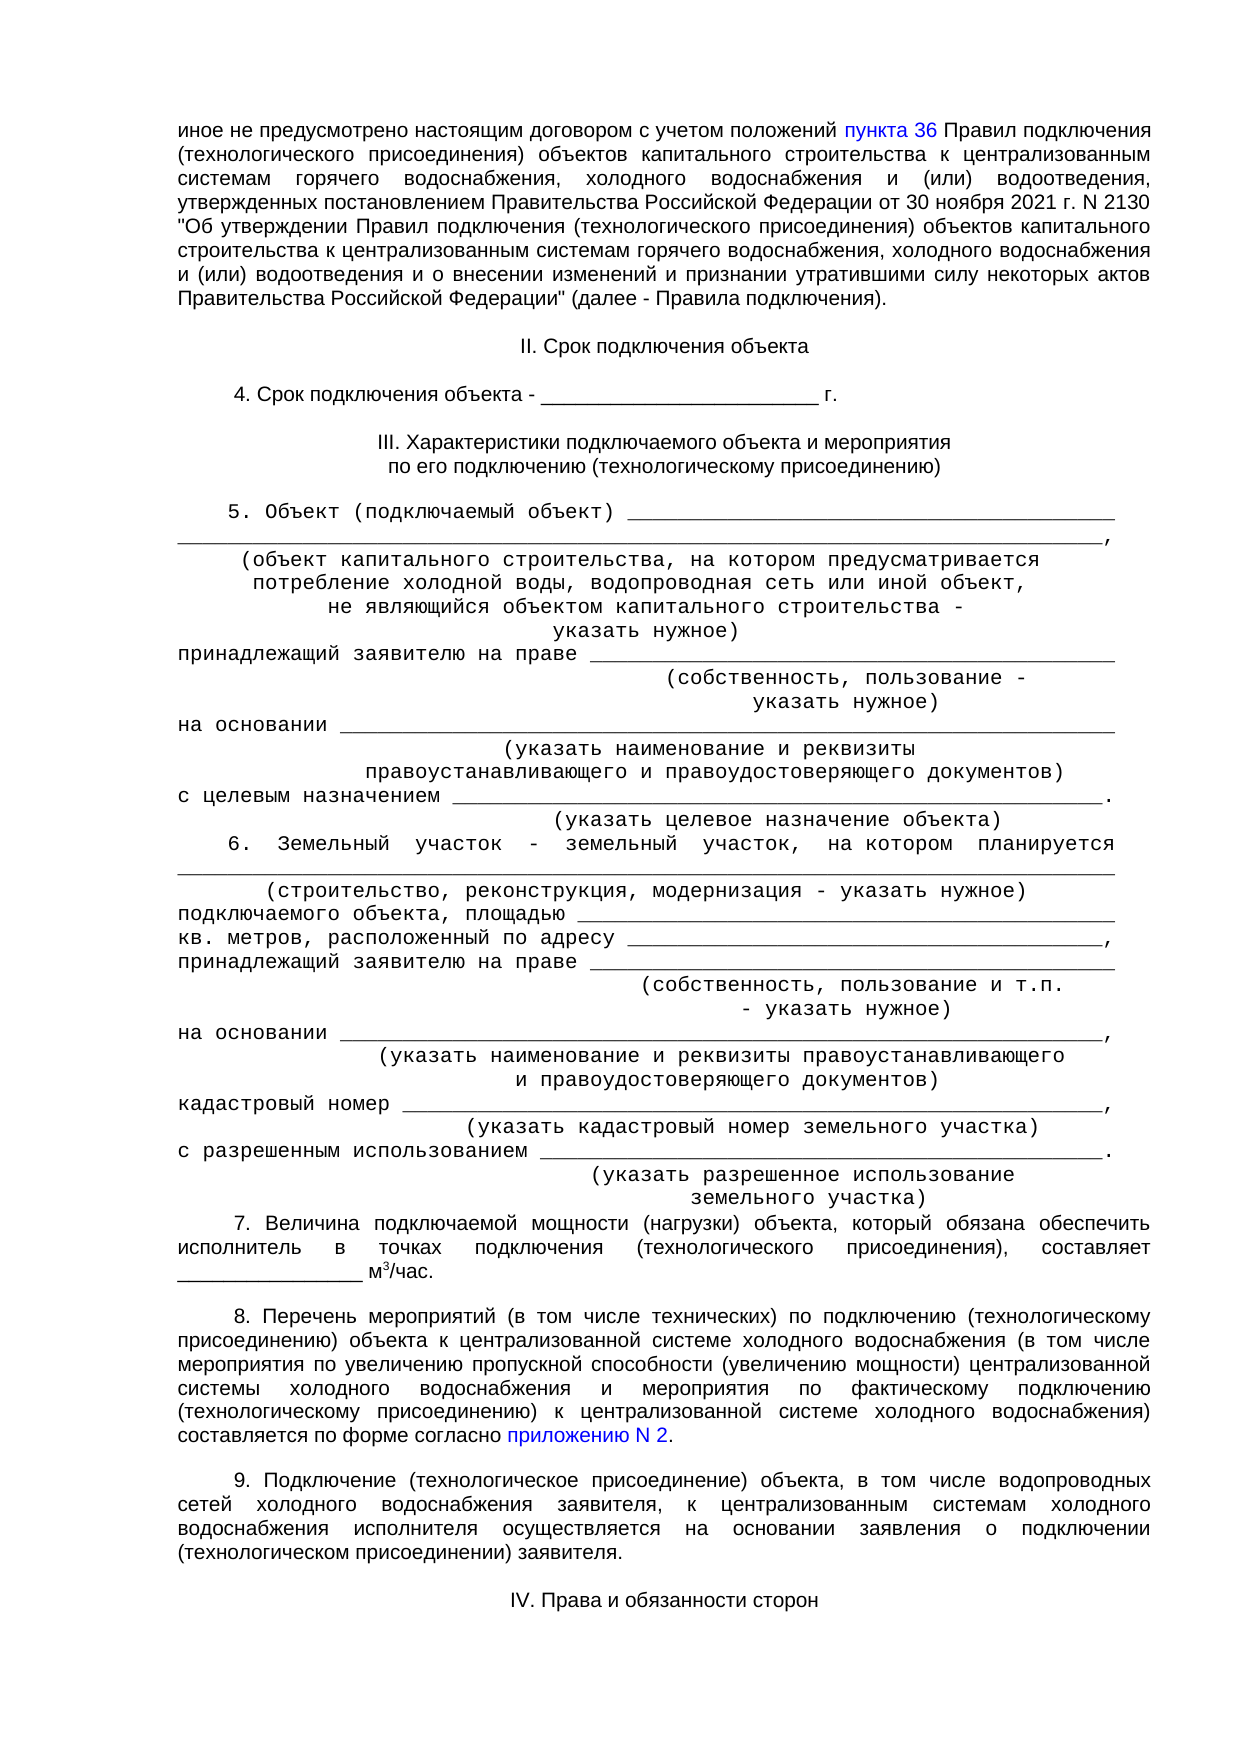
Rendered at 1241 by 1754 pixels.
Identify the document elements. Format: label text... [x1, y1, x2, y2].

text принадлежащий заявителю на праве __________________________________________ [177, 951, 1152, 974]
text 4. Срок подключения объекта - ________________________ г. [177, 382, 1152, 406]
text ___________________________________________________________________________ [177, 856, 1152, 880]
text подключаемого объекта, площадью ___________________________________________ [177, 903, 1152, 927]
text (строительство, реконструкция, модернизация - указать нужное) [177, 880, 1152, 903]
text 5. Объект (подключаемый объект) _______________________________________ [177, 501, 1152, 525]
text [177, 118, 1152, 310]
text на основании _____________________________________________________________, [177, 1022, 1152, 1045]
text (собственность, пользование - [177, 667, 1152, 691]
text кадастровый номер ________________________________________________________, [177, 1093, 1152, 1116]
text (указать целевое назначение объекта) [177, 809, 1152, 832]
text __________________________________________________________________________, [177, 525, 1152, 549]
text принадлежащий заявителю на праве __________________________________________ [177, 643, 1152, 667]
text (указать кадастровый номер земельного участка) [177, 1116, 1152, 1140]
text 9. Подключение (технологическое присоединение) объекта, в том числе водопроводных сетей холодного водоснабжения заявителя, к централизованным системам холодного водоснабжения исполнителя осуществляется на основании заявления о подключении (технологическом присоединении) заявителя. [177, 1468, 1152, 1564]
text (указать наименование и реквизиты [177, 738, 1152, 762]
text не являющийся объектом капитального строительства - [177, 596, 1152, 620]
text (указать наименование и реквизиты правоустанавливающего [177, 1045, 1152, 1069]
text правоустанавливающего и правоудостоверяющего документов) [177, 762, 1152, 785]
text III. Характеристики подключаемого объекта и мероприятия [177, 429, 1152, 453]
text и правоудостоверяющего документов) [177, 1069, 1152, 1093]
text с разрешенным использованием _____________________________________________. [177, 1140, 1152, 1163]
text земельного участка) [177, 1187, 1152, 1211]
text II. Срок подключения объекта [177, 334, 1152, 358]
text 8. Перечень мероприятий (в том числе технических) по подключению (технологическому присоединению) объекта к централизованной системе холодного водоснабжения (в том числе мероприятия по увеличению пропускной способности (увеличению мощности) централизованной системы холодного водоснабжения и мероприятия по фактическому подключению (технологическому присоединению) к централизованной системе холодного водоснабжения) составляется по форме согласно приложению N 2. [177, 1303, 1152, 1447]
text указать нужное) [177, 620, 1152, 643]
text с целевым назначением ____________________________________________________. [177, 785, 1152, 809]
text (указать разрешенное использование [177, 1163, 1152, 1187]
text на основании ______________________________________________________________ [177, 714, 1152, 738]
text - указать нужное) [177, 998, 1152, 1022]
text кв. метров, расположенный по адресу ______________________________________, [177, 927, 1152, 951]
text указать нужное) [177, 691, 1152, 714]
text 7. Величина подключаемой мощности (нагрузки) объекта, который обязана обеспечить исполнитель в точках подключения (технологического присоединения), составляет ________________ м3/час. [177, 1211, 1152, 1283]
text (объект капитального строительства, на котором предусматривается [177, 549, 1152, 572]
text по его подключению (технологическому присоединению) [177, 453, 1152, 477]
text потребление холодной воды, водопроводная сеть или иной объект, [177, 572, 1152, 596]
text (собственность, пользование и т.п. [177, 974, 1152, 998]
text 6. Земельный участок - земельный участок, на котором планируется [177, 832, 1152, 856]
text IV. Права и обязанности сторон [177, 1588, 1152, 1612]
